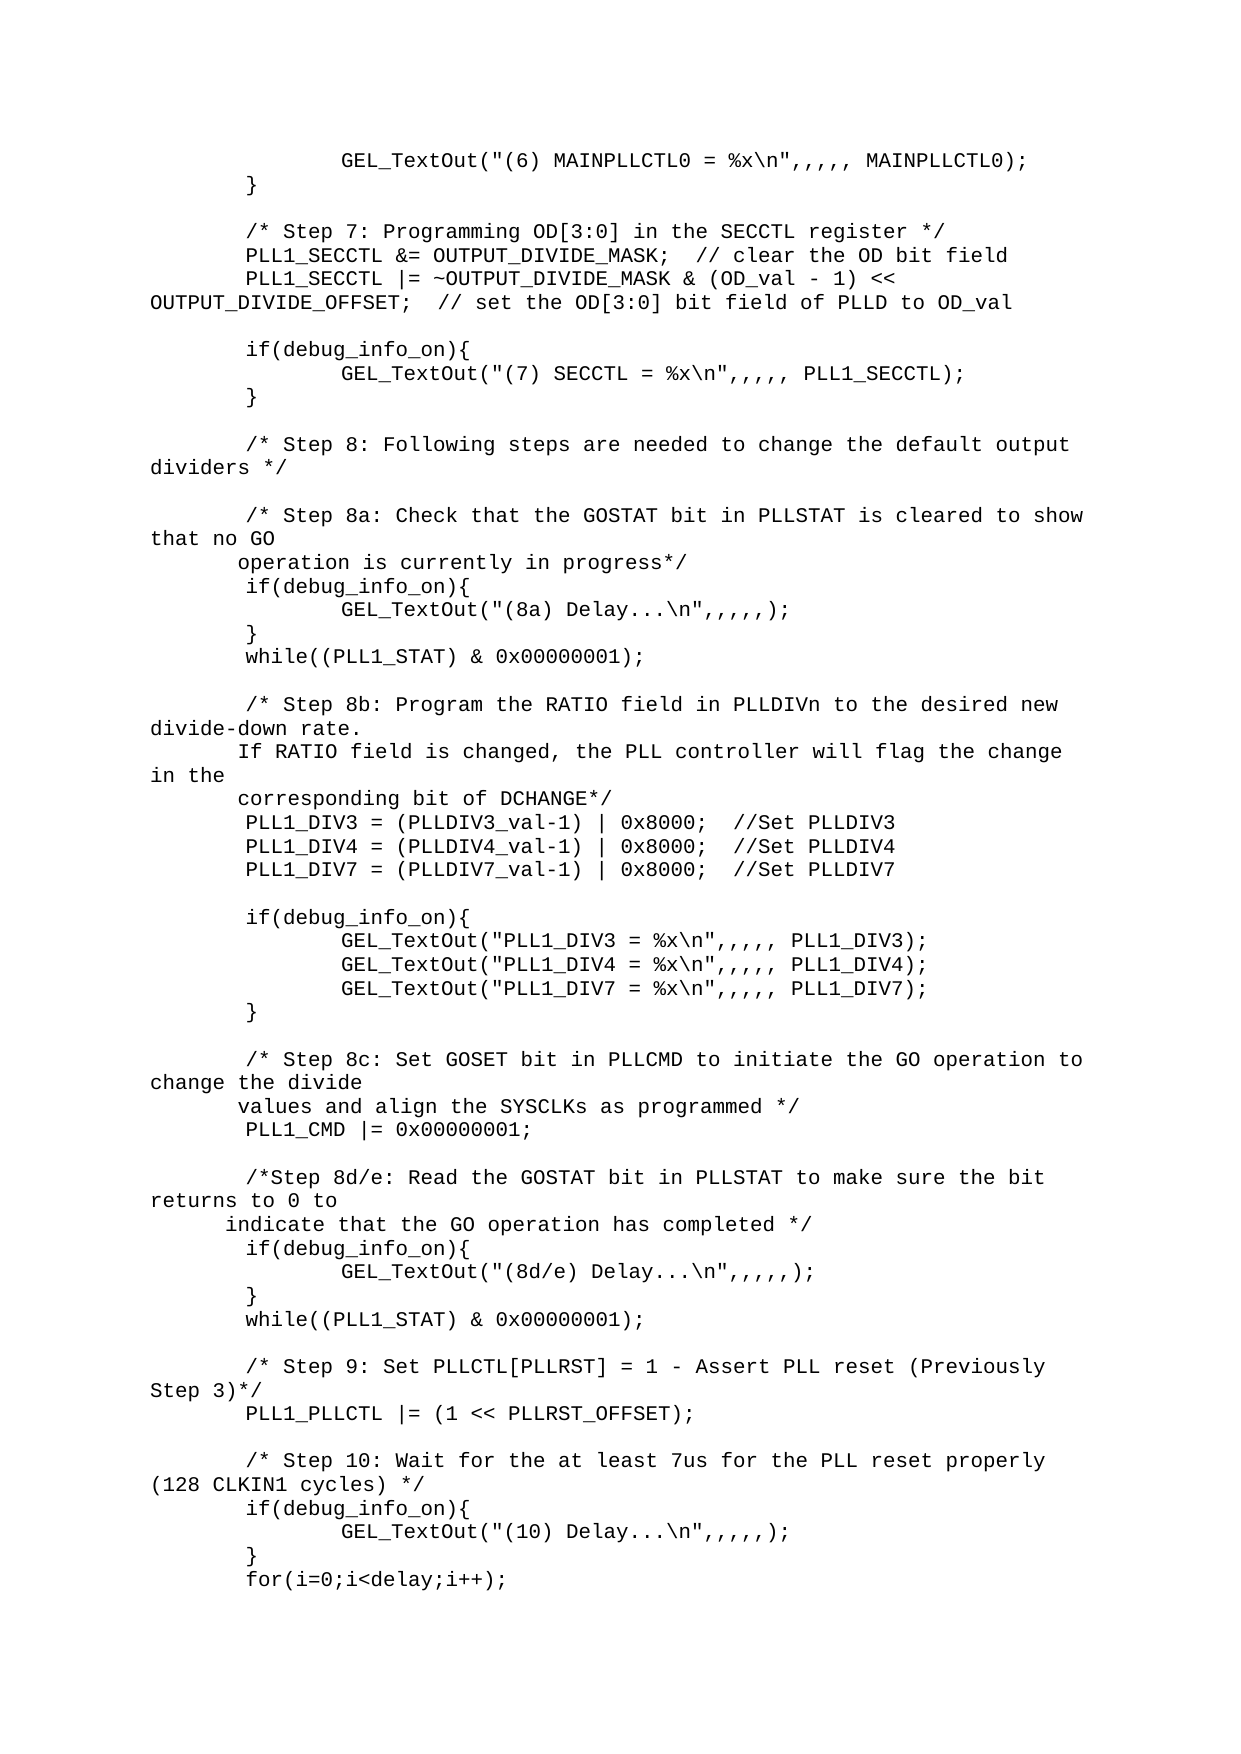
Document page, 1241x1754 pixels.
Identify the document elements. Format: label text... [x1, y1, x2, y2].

text /* Step 8b: Program the RATIO field in PLLDIVn to the desired new divide-down rate. [150, 694, 1090, 741]
text /* Step 9: Set PLLCTL[PLLRST] = 1 - Assert PLL reset (Previously Step 3)*/ [150, 1356, 1090, 1403]
text GEL_TextOut("(6) MAINPLLCTL0 = %x\n",,,,, MAINPLLCTL0); [150, 150, 1090, 174]
text GEL_TextOut("PLL1_DIV4 = %x\n",,,,, PLL1_DIV4); [150, 954, 1090, 978]
text } [150, 1545, 1090, 1569]
text PLL1_DIV7 = (PLLDIV7_val-1) | 0x8000; //Set PLLDIV7 [150, 859, 1090, 883]
text PLL1_DIV3 = (PLLDIV3_val-1) | 0x8000; //Set PLLDIV3 [150, 812, 1090, 836]
text PLL1_DIV4 = (PLLDIV4_val-1) | 0x8000; //Set PLLDIV4 [150, 836, 1090, 859]
text } [150, 386, 1090, 410]
text GEL_TextOut("(10) Delay...\n",,,,,); [150, 1521, 1090, 1545]
text PLL1_CMD |= 0x00000001; [150, 1119, 1090, 1143]
text corresponding bit of DCHANGE*/ [150, 788, 1090, 812]
text /*Step 8d/e: Read the GOSTAT bit in PLLSTAT to make sure the bit returns to 0 to [150, 1167, 1090, 1214]
text } [150, 623, 1090, 647]
text PLL1_SECCTL |= ~OUTPUT_DIVIDE_MASK & (OD_val - 1) << OUTPUT_DIVIDE_OFFSET; // set the OD[3:0] bit field of PLLD to OD_val [150, 268, 1090, 316]
text if(debug_info_on){ [150, 576, 1090, 599]
text if(debug_info_on){ [150, 1498, 1090, 1521]
text If RATIO field is changed, the PLL controller will flag the change in the [150, 741, 1090, 788]
text values and align the SYSCLKs as programmed */ [150, 1096, 1090, 1119]
text indicate that the GO operation has completed */ [150, 1214, 1090, 1238]
text } [150, 174, 1090, 197]
text GEL_TextOut("(8d/e) Delay...\n",,,,,); [150, 1261, 1090, 1285]
text if(debug_info_on){ [150, 907, 1090, 930]
text if(debug_info_on){ [150, 339, 1090, 363]
text GEL_TextOut("(7) SECCTL = %x\n",,,,, PLL1_SECCTL); [150, 363, 1090, 386]
text while((PLL1_STAT) & 0x00000001); [150, 647, 1090, 670]
text for(i=0;i<delay;i++); [150, 1569, 1090, 1592]
text while((PLL1_STAT) & 0x00000001); [150, 1309, 1090, 1332]
text } [150, 1285, 1090, 1309]
text /* Step 8: Following steps are needed to change the default output dividers */ [150, 434, 1090, 481]
text GEL_TextOut("PLL1_DIV7 = %x\n",,,,, PLL1_DIV7); [150, 978, 1090, 1001]
text /* Step 7: Programming OD[3:0] in the SECCTL register */ [150, 221, 1090, 244]
text /* Step 8a: Check that the GOSTAT bit in PLLSTAT is cleared to show that no GO [150, 505, 1090, 552]
text operation is currently in progress*/ [150, 552, 1090, 576]
text if(debug_info_on){ [150, 1238, 1090, 1261]
text } [150, 1001, 1090, 1025]
text GEL_TextOut("PLL1_DIV3 = %x\n",,,,, PLL1_DIV3); [150, 930, 1090, 954]
text GEL_TextOut("(8a) Delay...\n",,,,,); [150, 599, 1090, 623]
text /* Step 10: Wait for the at least 7us for the PLL reset properly (128 CLKIN1 cycles) */ [150, 1451, 1090, 1498]
text /* Step 8c: Set GOSET bit in PLLCMD to initiate the GO operation to change the divide [150, 1048, 1090, 1096]
text PLL1_SECCTL &= OUTPUT_DIVIDE_MASK; // clear the OD bit field [150, 244, 1090, 268]
text PLL1_PLLCTL |= (1 << PLLRST_OFFSET); [150, 1403, 1090, 1427]
